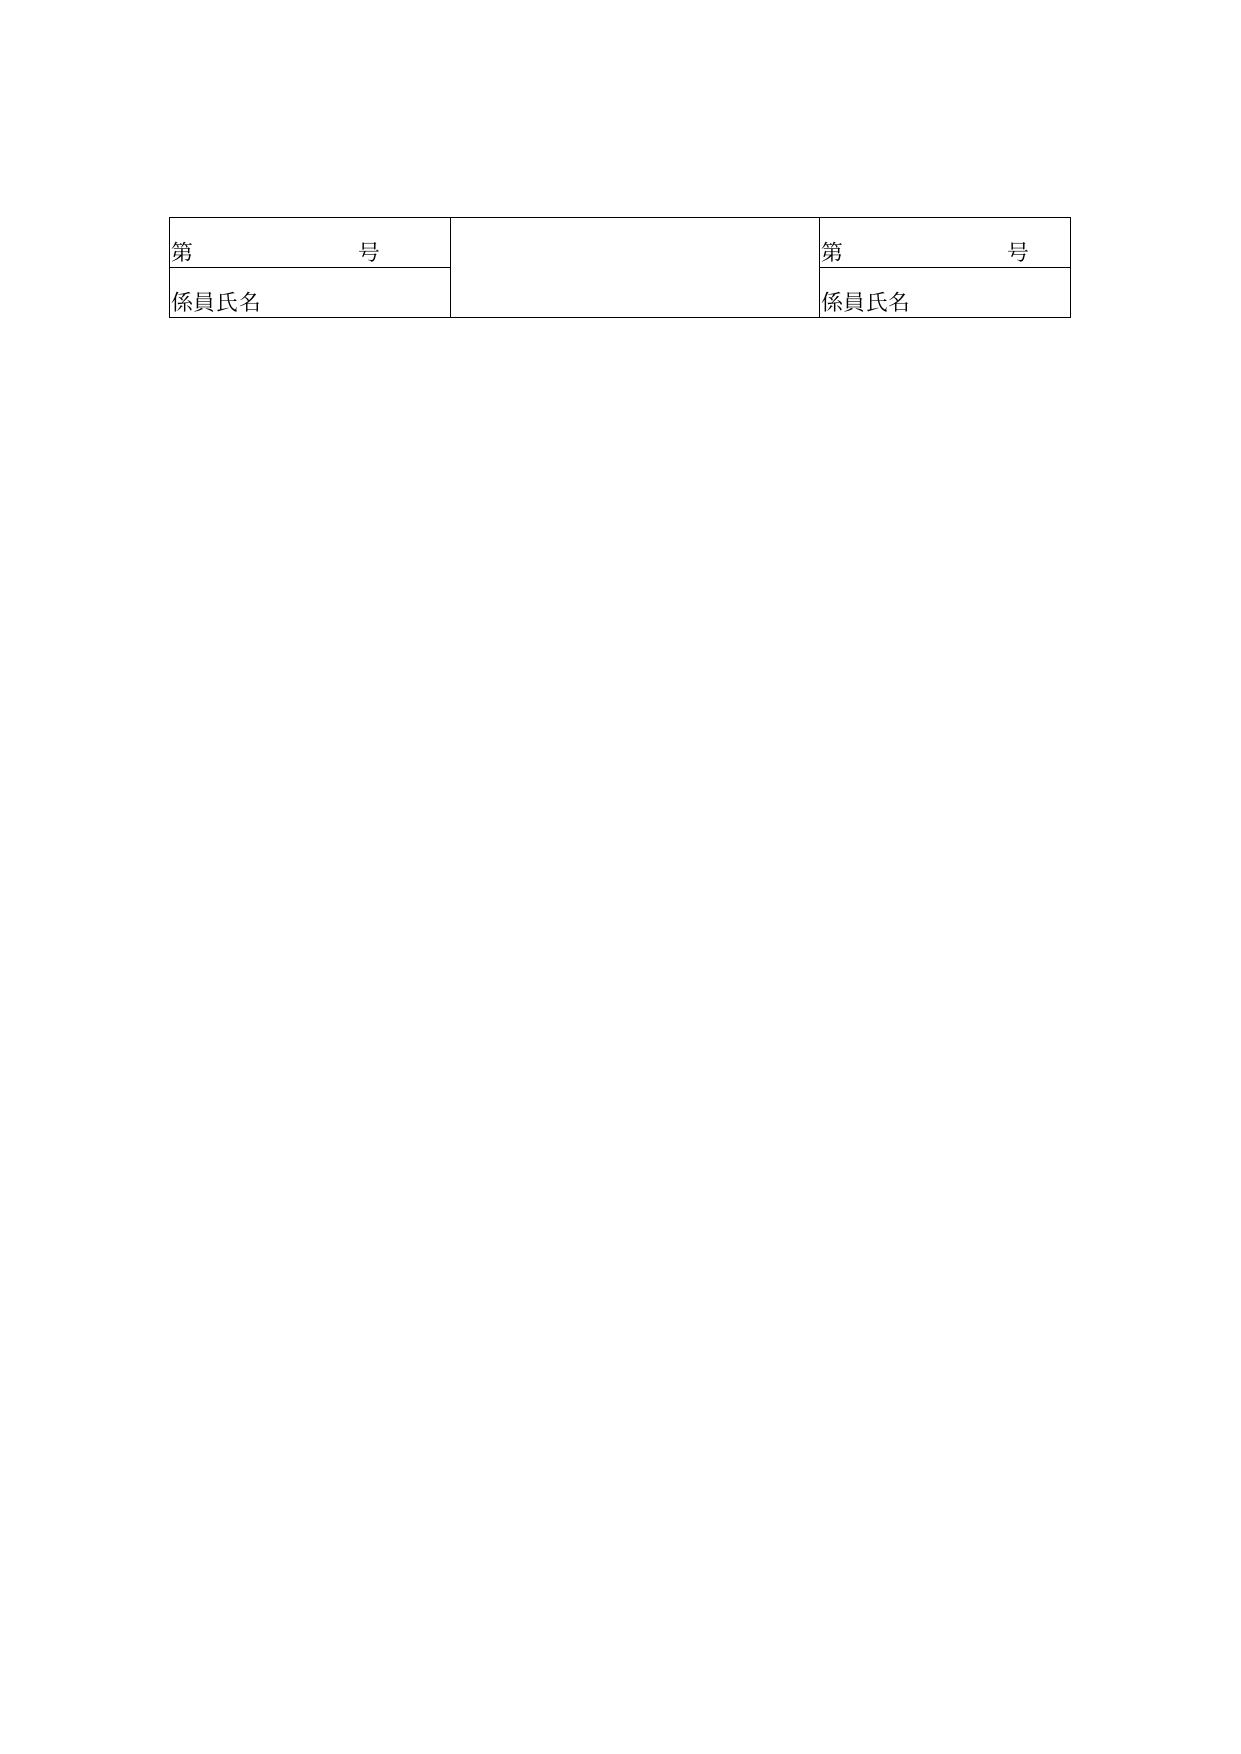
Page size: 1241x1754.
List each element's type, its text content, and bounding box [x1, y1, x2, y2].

table_cell [451, 218, 819, 317]
table_cell 係員氏名 [170, 268, 450, 317]
table_cell 第 号 [170, 218, 450, 267]
table_cell 第 号 [820, 218, 1070, 267]
table_cell 係員氏名 [820, 268, 1070, 317]
